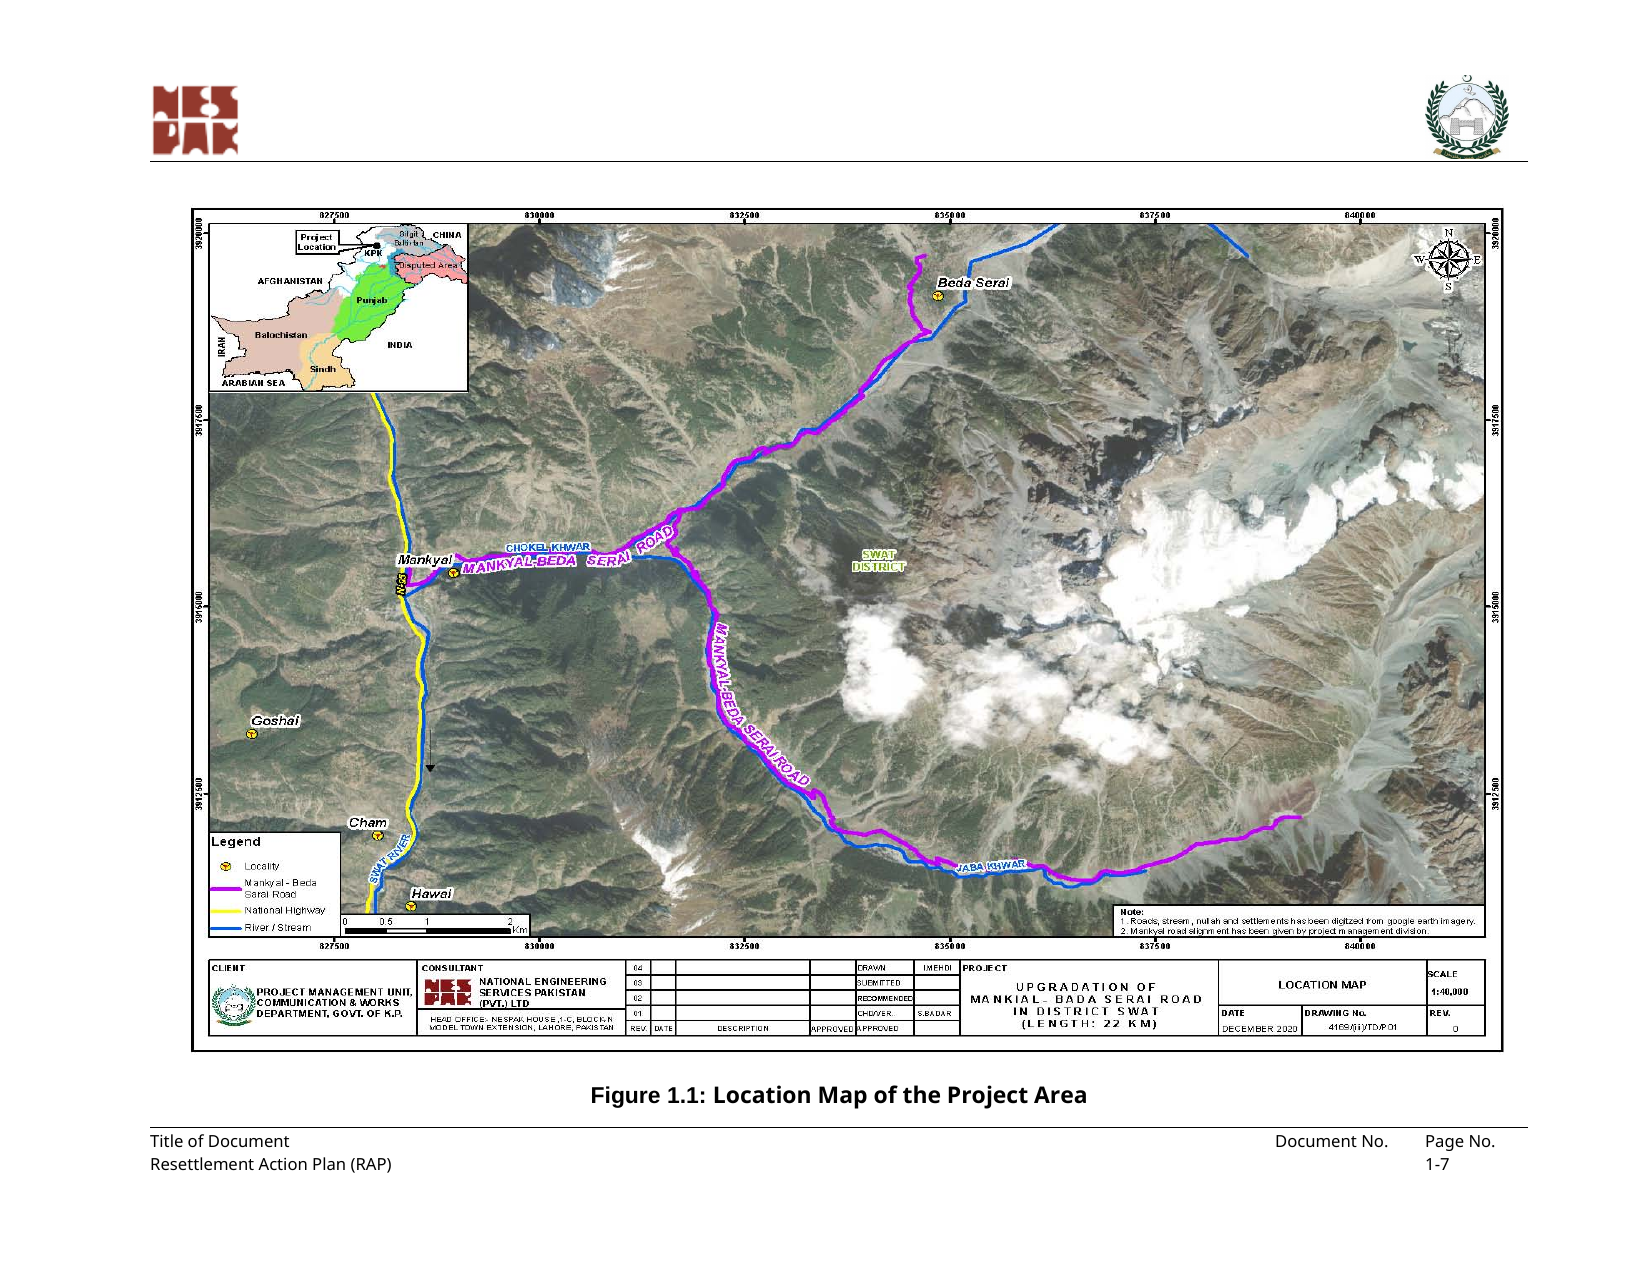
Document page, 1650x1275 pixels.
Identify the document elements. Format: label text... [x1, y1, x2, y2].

picture [150, 186, 1529, 1074]
text Figure ‎1.1: Location Map of the Project Area [150, 1074, 1528, 1110]
picture [1425, 75, 1509, 159]
